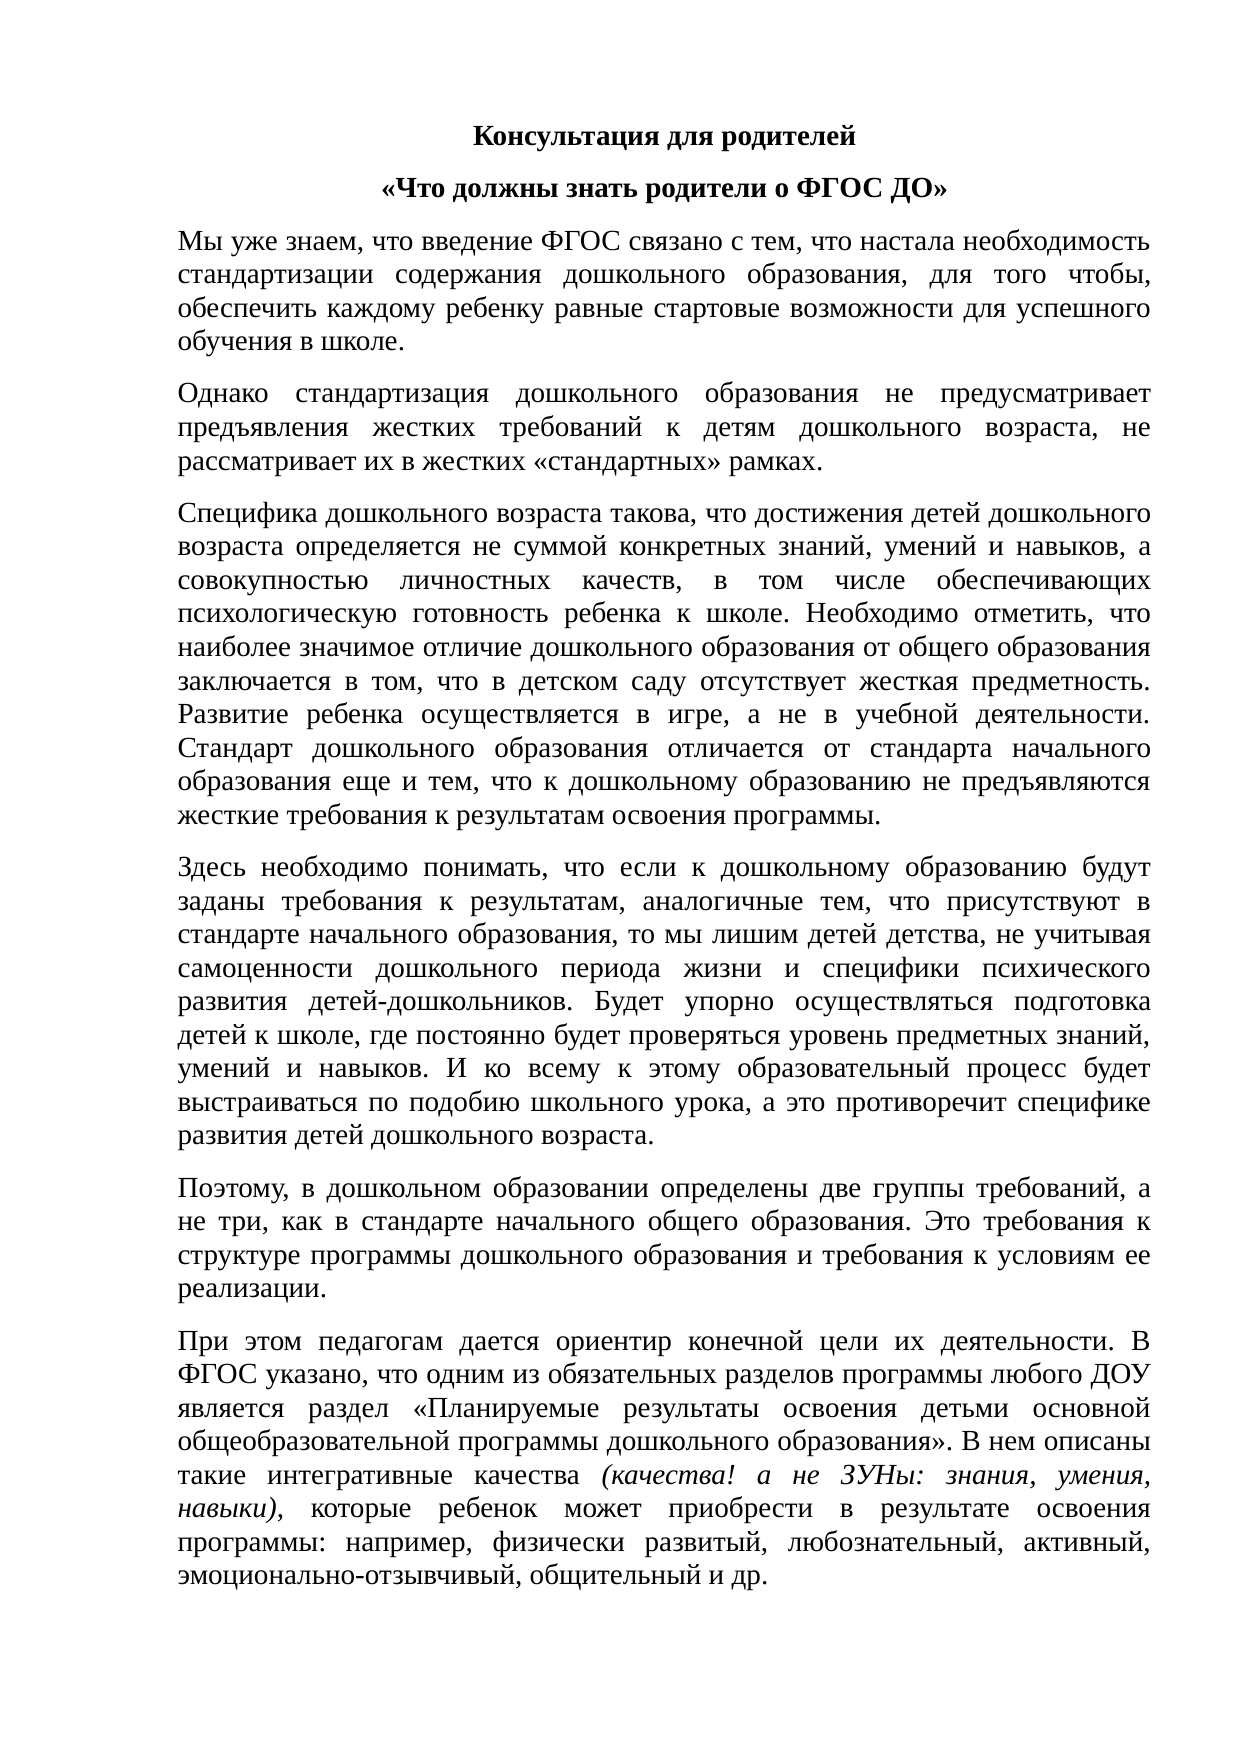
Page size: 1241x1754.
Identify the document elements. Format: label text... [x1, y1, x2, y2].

text Специфика дошкольного возраста такова, что достижения детей дошкольного возраста определяется не суммой конкретных знаний, умений и навыков, а совокупностью личностных качеств, в том числе обеспечивающих психологическую готовность ребенка к школе. Необходимо отметить, что наиболее значимое отличие дошкольного образования от общего образования заключается в том, что в детском саду отсутствует жесткая предметность. Развитие ребенка осуществляется в игре, а не в учебной деятельности. Стандарт дошкольного образования отличается от стандарта начального образования еще и тем, что к дошкольному образованию не предъявляются жесткие требования к результатам освоения программы. [177, 495, 1152, 830]
text При этом педагогам дается ориентир конечной цели их деятельности. В ФГОС указано, что одним из обязательных разделов программы любого ДОУ является раздел «Планируемые результаты освоения детьми основной общеобразовательной программы дошкольного образования». В нем описаны такие интегративные качества (качества! а не ЗУНы: знания, умения, навыки), которые ребенок может приобрести в результате освоения программы: например, физически развитый, любознательный, активный, эмоционально-отзывчивый, общительный и др. [177, 1323, 1152, 1591]
text Здесь необходимо понимать, что если к дошкольному образованию будут заданы требования к результатам, аналогичные тем, что присутствуют в стандарте начального образования, то мы лишим детей детства, не учитывая самоценности дошкольного периода жизни и специфики психического развития детей-дошкольников. Будет упорно осуществляться подготовка детей к школе, где постоянно будет проверяться уровень предметных знаний, умений и навыков. И ко всему к этому образовательный процесс будет выстраиваться по подобию школьного урока, а это противоречит специфике развития детей дошкольного возраста. [177, 849, 1152, 1151]
text «Что должны знать родители о ФГОС ДО» [177, 170, 1152, 204]
text Мы уже знаем, что введение ФГОС связано с тем, что настала необходимость стандартизации содержания дошкольного образования, для того чтобы, обеспечить каждому ребенку равные стартовые возможности для успешного обучения в школе. [177, 223, 1152, 357]
text Консультация для родителей [177, 118, 1152, 152]
text Однако стандартизация дошкольного образования не предусматривает предъявления жестких требований к детям дошкольного возраста, не рассматривает их в жестких «стандартных» рамках. [177, 376, 1152, 476]
text Поэтому, в дошкольном образовании определены две группы требований, а не три, как в стандарте начального общего образования. Это требования к структуре программы дошкольного образования и требования к условиям ее реализации. [177, 1170, 1152, 1304]
